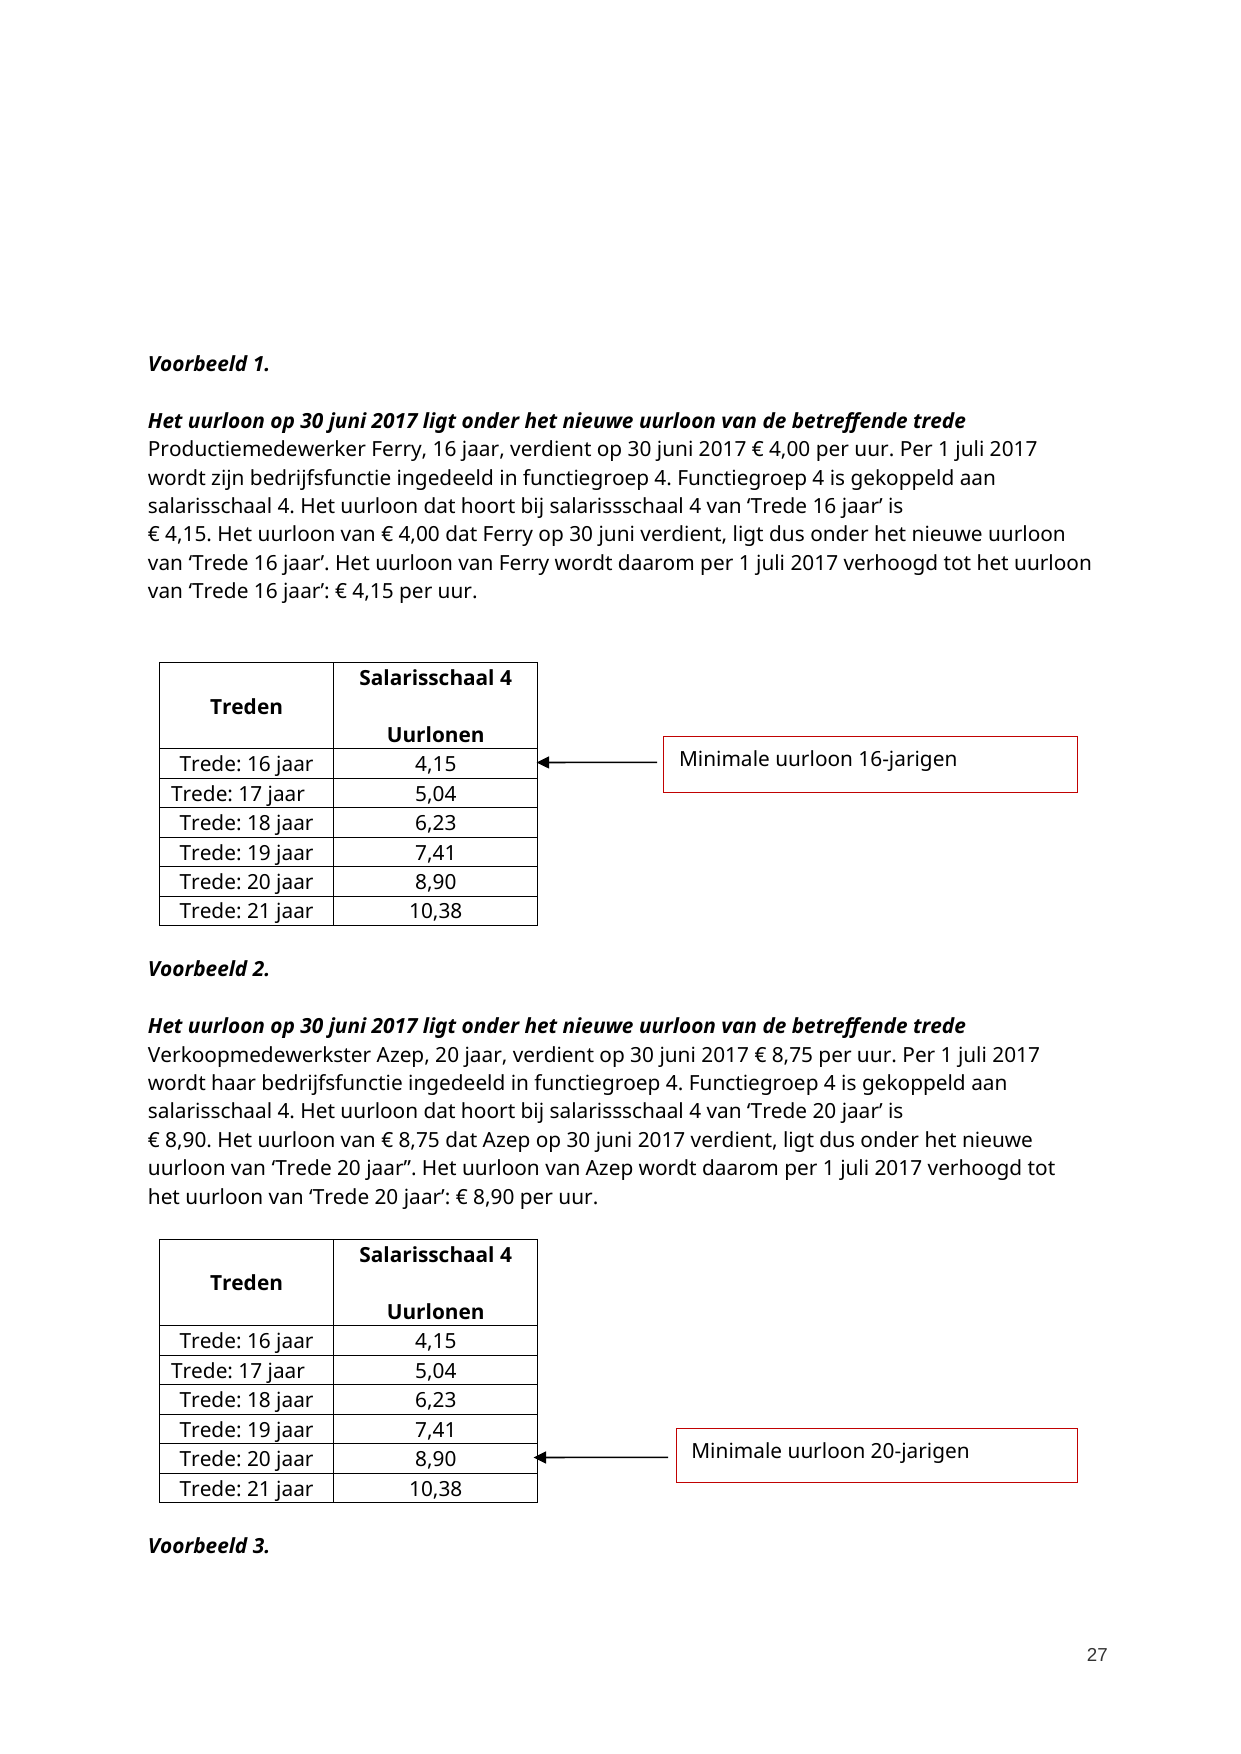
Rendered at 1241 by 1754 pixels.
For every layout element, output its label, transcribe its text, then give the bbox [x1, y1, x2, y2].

text Het uurloon op 30 juni 2017 ligt onder het nieuwe uurloon van de betreffende trede [148, 406, 1092, 434]
table_header Salarisschaal 4 Uurlonen [334, 663, 537, 748]
table_cell 10,38 [334, 897, 537, 925]
text Voorbeeld 3. [148, 1532, 1092, 1560]
table_cell Trede: 20 jaar [160, 867, 333, 896]
table_cell Trede: 16 jaar [160, 1326, 333, 1355]
table_cell 6,23 [334, 1385, 537, 1414]
text € 4,15. Het uurloon van € 4,00 dat Ferry op 30 juni verdient, ligt dus onder het nieuwe uurloon van ‘Trede 16 jaar’. Het uurloon van Ferry wordt daarom per 1 juli 2017 verhoogd tot het uurloon van ‘Trede 16 jaar’: € 4,15 per uur. [148, 519, 1092, 605]
text Productiemedewerker Ferry, 16 jaar, verdient op 30 juni 2017 € 4,00 per uur. Per 1 juli 2017 wordt zijn bedrijfsfunctie ingedeeld in functiegroep 4. Functiegroep 4 is gekoppeld aan salarisschaal 4. Het uurloon dat hoort bij salarissschaal 4 van ‘Trede 16 jaar’ is [148, 434, 1092, 519]
table_cell 6,23 [334, 808, 537, 837]
table_cell 8,90 [334, 867, 537, 896]
table_cell 4,15 [334, 1326, 537, 1355]
text Voorbeeld 1. [148, 349, 1092, 377]
table_cell Trede: 21 jaar [160, 897, 333, 925]
table_cell Trede: 16 jaar [160, 749, 333, 778]
table_header Treden [160, 1240, 333, 1325]
table_cell 7,41 [334, 1415, 537, 1443]
table_cell 5,04 [334, 1356, 537, 1384]
table_cell Trede: 17 jaar [160, 1356, 333, 1384]
table_header [160, 663, 333, 691]
table_header Salarisschaal 4 Uurlonen [334, 1240, 537, 1325]
table_cell 8,90 [334, 1444, 537, 1473]
table_cell Trede: 18 jaar [160, 1385, 333, 1414]
table_cell Trede: 18 jaar [160, 808, 333, 837]
table_cell Trede: 20 jaar [160, 1444, 333, 1473]
table_cell Trede: 17 jaar [160, 779, 333, 807]
table_cell Trede: 19 jaar [160, 1415, 333, 1443]
text Verkoopmedewerkster Azep, 20 jaar, verdient op 30 juni 2017 € 8,75 per uur. Per 1 juli 2017 wordt haar bedrijfsfunctie ingedeeld in functiegroep 4. Functiegroep 4 is gekoppeld aan salarisschaal 4. Het uurloon dat hoort bij salarissschaal 4 van ‘Trede 20 jaar’ is [148, 1040, 1092, 1125]
text Voorbeeld 2. [148, 954, 1092, 983]
table_cell Treden [160, 691, 333, 748]
table_cell 10,38 [334, 1474, 537, 1502]
table_cell 4,15 [334, 749, 537, 778]
text € 8,90. Het uurloon van € 8,75 dat Azep op 30 juni 2017 verdient, ligt dus onder het nieuwe uurloon van ‘Trede 20 jaar’’. Het uurloon van Azep wordt daarom per 1 juli 2017 verhoogd tot het uurloon van ‘Trede 20 jaar’: € 8,90 per uur. [148, 1125, 1092, 1210]
table_cell Trede: 21 jaar [160, 1474, 333, 1502]
text Het uurloon op 30 juni 2017 ligt onder het nieuwe uurloon van de betreffende trede [148, 1011, 1092, 1040]
table_cell 5,04 [334, 779, 537, 807]
table_cell Trede: 19 jaar [160, 838, 333, 866]
table_cell 7,41 [334, 838, 537, 866]
